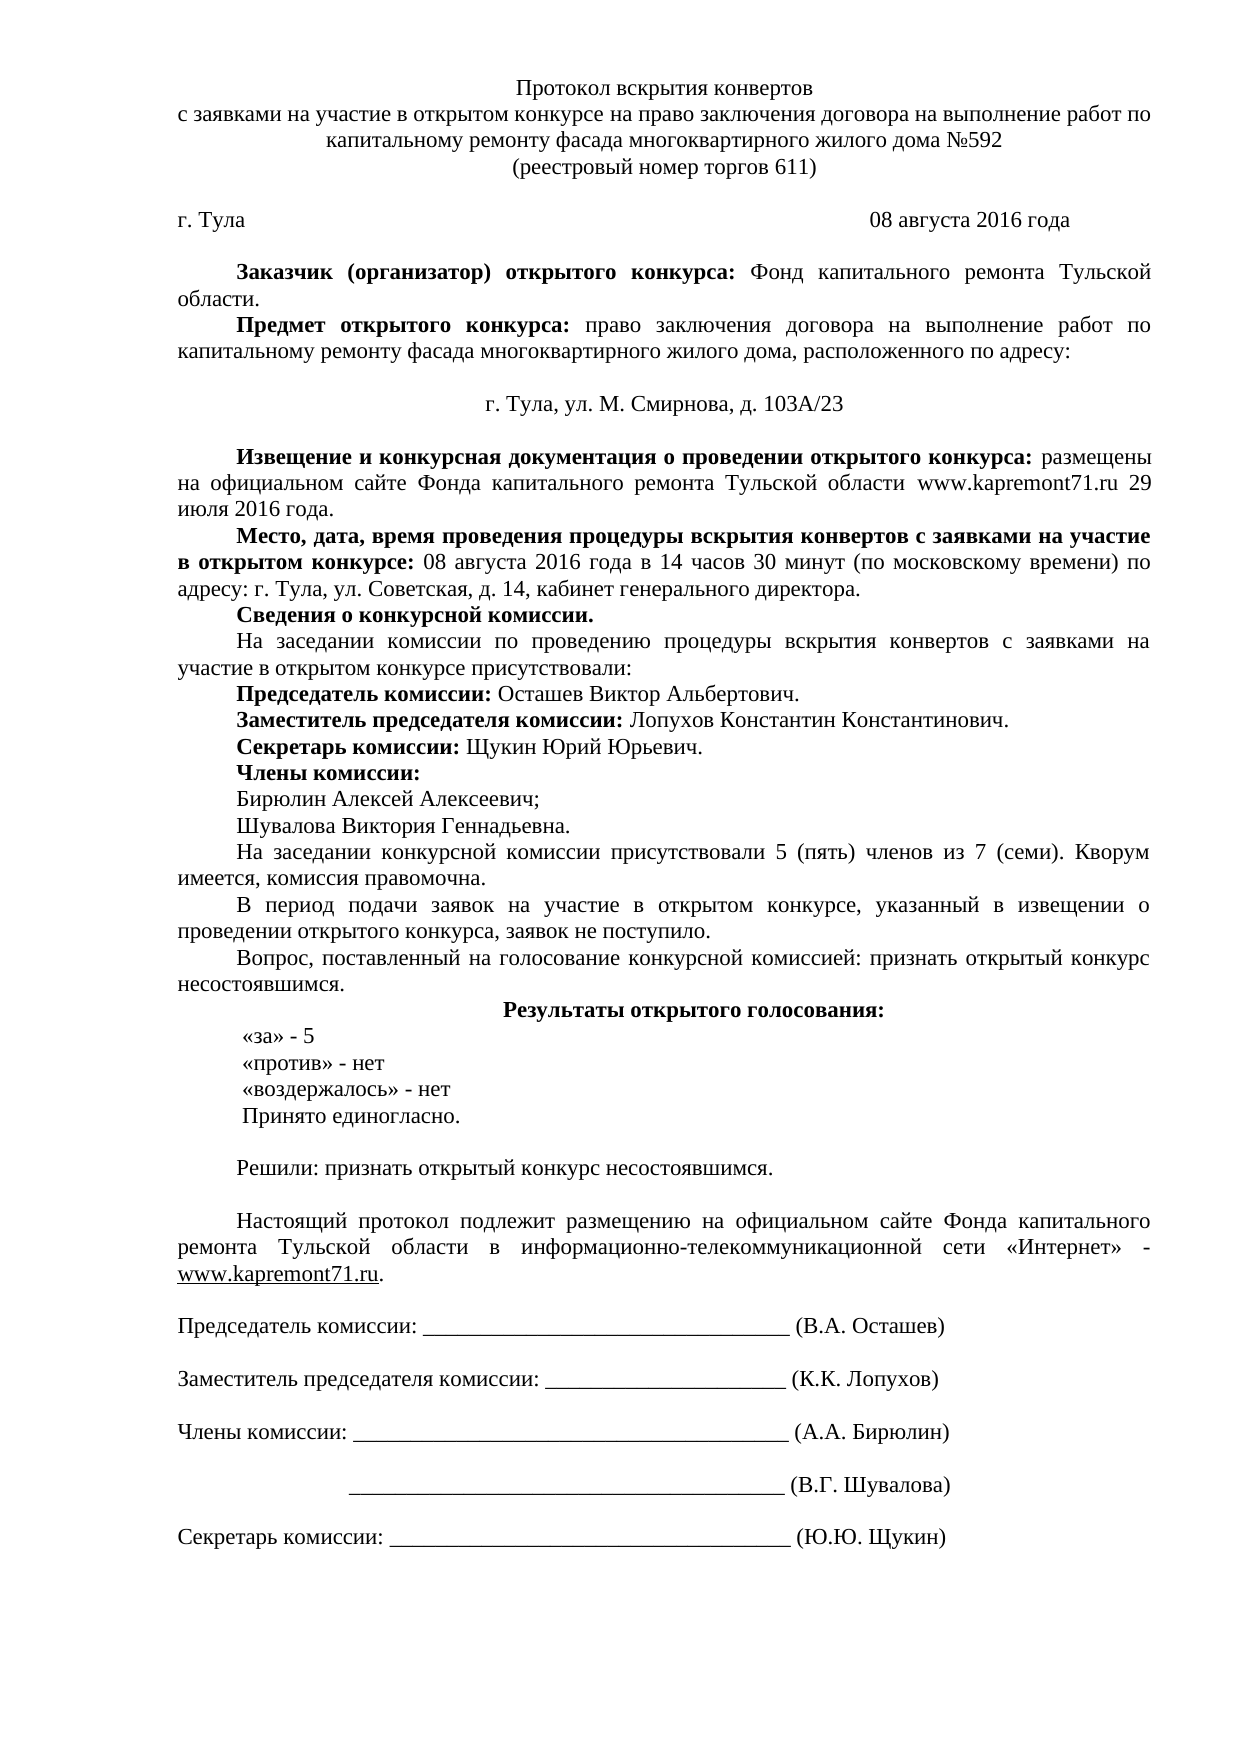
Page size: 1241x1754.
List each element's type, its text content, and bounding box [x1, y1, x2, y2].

text г. Тула, ул. М. Смирнова, д. 103А/23 [177, 390, 1152, 416]
text Вопрос, поставленный на голосование конкурсной комиссией: признать открытый конкурс несостоявшимся. [177, 943, 1152, 996]
list Заместитель председателя комиссии: Лопухов Константин Константинович. [177, 706, 1152, 733]
text Протокол вскрытия конвертов [177, 74, 1152, 100]
text Председатель комиссии: ________________________________ (В.А. Осташев) [177, 1312, 1152, 1339]
list Шувалова Виктория Геннадьевна. [177, 812, 1152, 838]
list Сведения о конкурсной комиссии. [236, 601, 1152, 627]
text «против» - нет [236, 1049, 1152, 1075]
text ______________________________________ (В.Г. Шувалова) [177, 1471, 1152, 1497]
text Секретарь комиссии: ___________________________________ (Ю.Ю. Щукин) [177, 1523, 1152, 1550]
text На заседании конкурсной комиссии присутствовали 5 (пять) членов из 7 (семи). Кворум имеется, комиссия правомочна. [177, 838, 1152, 891]
text Члены комиссии: ______________________________________ (А.А. Бирюлин) [177, 1418, 1152, 1444]
list Заказчик (организатор) открытого конкурса: Фонд капитального ремонта Тульской области. [177, 258, 1152, 311]
text Заместитель председателя комиссии: _____________________ (К.К. Лопухов) [177, 1365, 1152, 1392]
text В период подачи заявок на участие в открытом конкурсе, указанный в извещении о проведении открытого конкурса, заявок не поступило. [177, 891, 1152, 943]
list Члены комиссии: [177, 759, 1152, 785]
text Решили: признать открытый конкурс несостоявшимся. [177, 1154, 1152, 1181]
text На заседании комиссии по проведению процедуры вскрытия конвертов с заявками на участие в открытом конкурсе присутствовали: [177, 627, 1152, 680]
text (реестровый номер торгов 611) [177, 153, 1152, 179]
list Бирюлин Алексей Алексеевич; [177, 785, 1152, 812]
text «за» - 5 [236, 1023, 1152, 1049]
list Результаты открытого голосования: [236, 996, 1152, 1023]
text «воздержалось» - нет [236, 1075, 1152, 1102]
text Предмет открытого конкурса: право заключения договора на выполнение работ по капитальному ремонту фасада многоквартирного жилого дома, расположенного по адресу: [177, 311, 1152, 364]
list Место, дата, время проведения процедуры вскрытия конвертов с заявками на участие в открытом конкурсе: 08 августа 2016 года в 14 часов 30 минут (по московскому времени) по адресу: г. Тула, ул. Советская, д. 14, кабинет генерального директора. [177, 522, 1152, 601]
text г. Тула 08 августа 2016 года [177, 206, 1152, 232]
text Принято единогласно. [236, 1102, 1152, 1128]
list Председатель комиссии: Осташев Виктор Альбертович. [177, 680, 1152, 706]
list Секретарь комиссии: Щукин Юрий Юрьевич. [177, 733, 1152, 759]
text Настоящий протокол подлежит размещению на официальном сайте Фонда капитального ремонта Тульской области в информационно-телекоммуникационной сети «Интернет» - www.kapremont71.ru. [177, 1207, 1152, 1286]
text Извещение и конкурсная документация о проведении открытого конкурса: размещены на официальном сайте Фонда капитального ремонта Тульской области www.kapremont71.ru 29 июля 2016 года. [177, 443, 1152, 522]
text с заявками на участие в открытом конкурсе на право заключения договора на выполнение работ по капитальному ремонту фасада многоквартирного жилого дома №592 [177, 100, 1152, 153]
